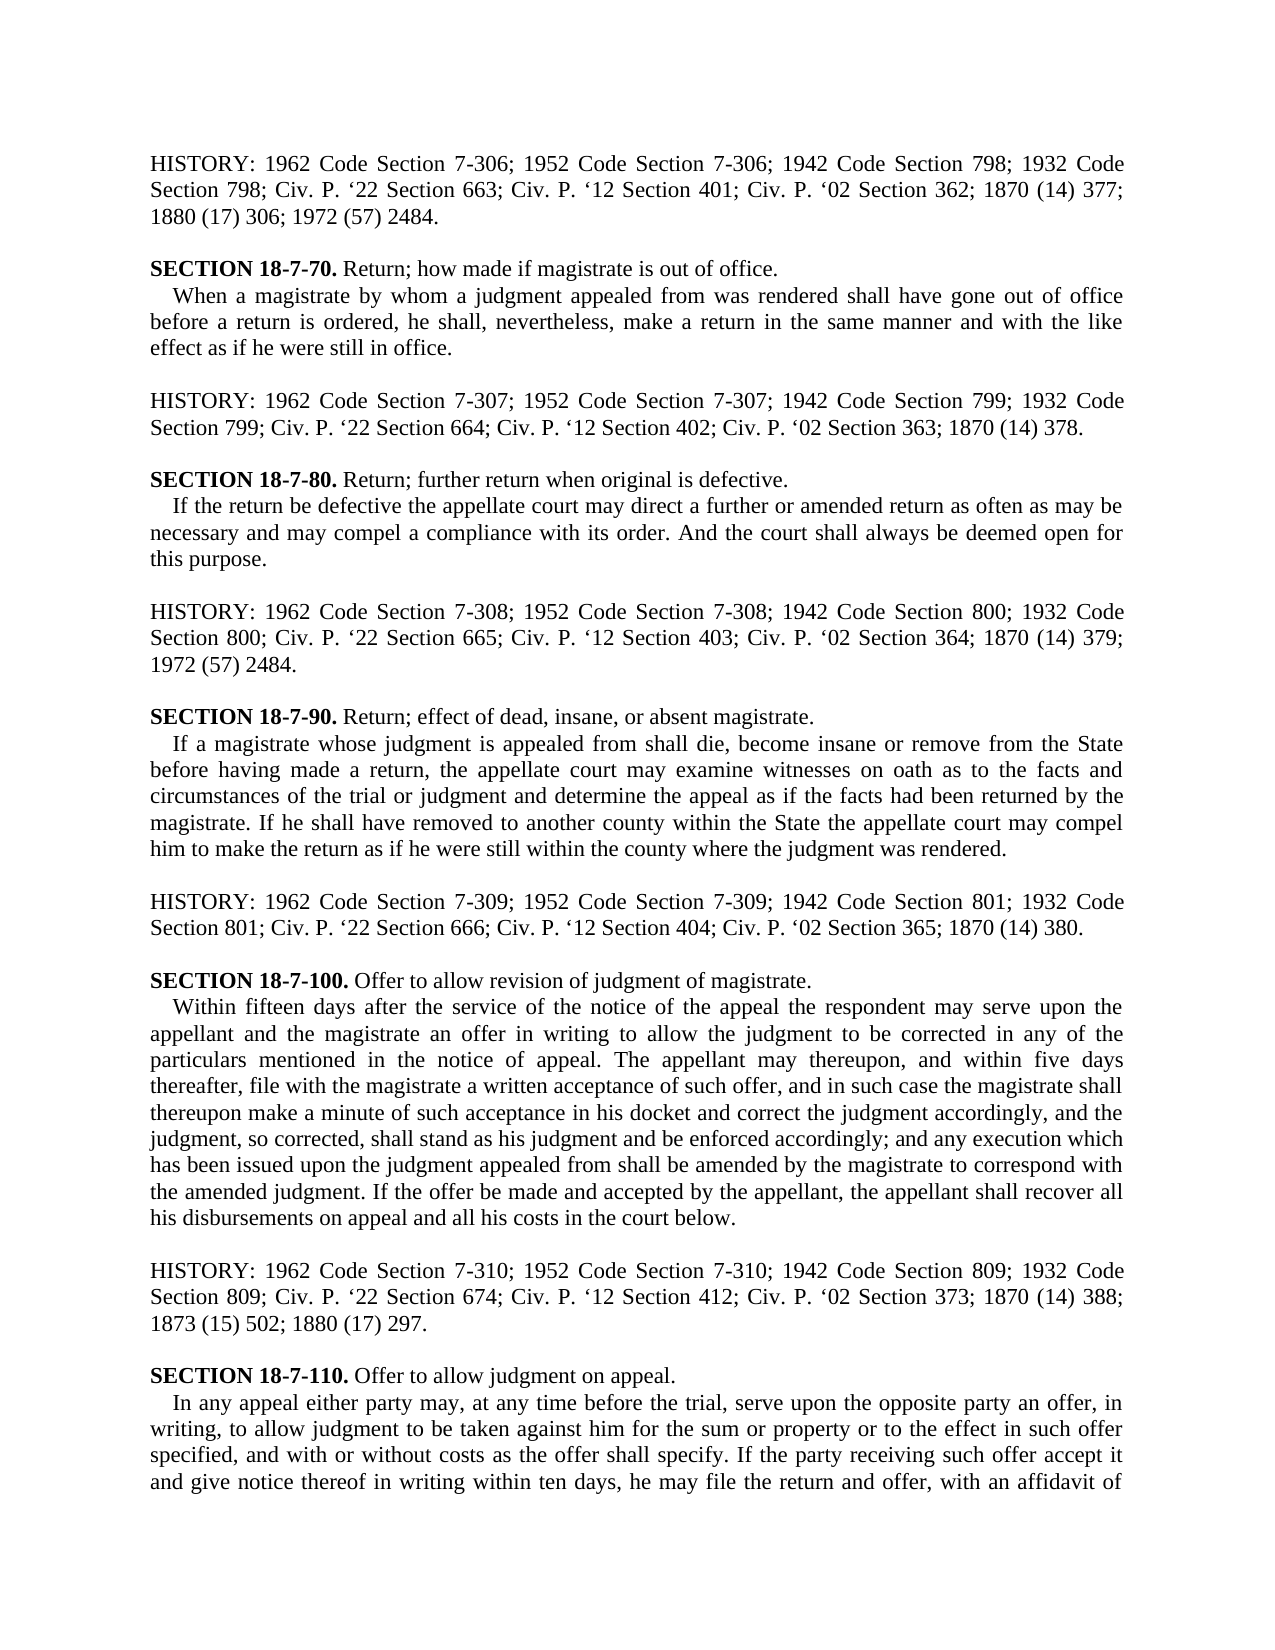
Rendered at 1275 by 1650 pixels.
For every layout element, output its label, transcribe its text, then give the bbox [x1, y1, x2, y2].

text HISTORY: 1962 Code Section 7-309; 1952 Code Section 7-309; 1942 Code Section 801; 1932 Code Section 801; Civ. P. ‘22 Section 666; Civ. P. ‘12 Section 404; Civ. P. ‘02 Section 365; 1870 (14) 380. [150, 888, 1125, 941]
text HISTORY: 1962 Code Section 7-310; 1952 Code Section 7-310; 1942 Code Section 809; 1932 Code Section 809; Civ. P. ‘22 Section 674; Civ. P. ‘12 Section 412; Civ. P. ‘02 Section 373; 1870 (14) 388; 1873 (15) 502; 1880 (17) 297. [150, 1257, 1125, 1336]
text HISTORY: 1962 Code Section 7-308; 1952 Code Section 7-308; 1942 Code Section 800; 1932 Code Section 800; Civ. P. ‘22 Section 665; Civ. P. ‘12 Section 403; Civ. P. ‘02 Section 364; 1870 (14) 379; 1972 (57) 2484. [150, 598, 1125, 677]
text HISTORY: 1962 Code Section 7-307; 1952 Code Section 7-307; 1942 Code Section 799; 1932 Code Section 799; Civ. P. ‘22 Section 664; Civ. P. ‘12 Section 402; Civ. P. ‘02 Section 363; 1870 (14) 378. [150, 387, 1125, 440]
text If a magistrate whose judgment is appealed from shall die, become insane or remove from the State before having made a return, the appellate court may examine witnesses on oath as to the facts and circumstances of the trial or judgment and determine the appeal as if the facts had been returned by the magistrate. If he shall have removed to another county within the State the appellate court may compel him to make the return as if he were still within the county where the judgment was rendered. [150, 730, 1125, 862]
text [150, 1389, 1125, 1494]
text HISTORY: 1962 Code Section 7-306; 1952 Code Section 7-306; 1942 Code Section 798; 1932 Code Section 798; Civ. P. ‘22 Section 663; Civ. P. ‘12 Section 401; Civ. P. ‘02 Section 362; 1870 (14) 377; 1880 (17) 306; 1972 (57) 2484. [150, 150, 1125, 229]
text SECTION 18-7-90. Return; effect of dead, insane, or absent magistrate. [150, 703, 1125, 730]
text SECTION 18-7-110. Offer to allow judgment on appeal. [150, 1362, 1125, 1389]
text If the return be defective the appellate court may direct a further or amended return as often as may be necessary and may compel a compliance with its order. And the court shall always be deemed open for this purpose. [150, 493, 1125, 572]
text When a magistrate by whom a judgment appealed from was rendered shall have gone out of office before a return is ordered, he shall, nevertheless, make a return in the same manner and with the like effect as if he were still in office. [150, 282, 1125, 361]
text Within fifteen days after the service of the notice of the appeal the respondent may serve upon the appellant and the magistrate an offer in writing to allow the judgment to be corrected in any of the particulars mentioned in the notice of appeal. The appellant may thereupon, and within five days thereafter, file with the magistrate a written acceptance of such offer, and in such case the magistrate shall thereupon make a minute of such acceptance in his docket and correct the judgment accordingly, and the judgment, so corrected, shall stand as his judgment and be enforced accordingly; and any execution which has been issued upon the judgment appealed from shall be amended by the magistrate to correspond with the amended judgment. If the offer be made and accepted by the appellant, the appellant shall recover all his disbursements on appeal and all his costs in the court below. [150, 993, 1125, 1231]
text SECTION 18-7-80. Return; further return when original is defective. [150, 466, 1125, 493]
text SECTION 18-7-70. Return; how made if magistrate is out of office. [150, 255, 1125, 282]
text SECTION 18-7-100. Offer to allow revision of judgment of magistrate. [150, 967, 1125, 993]
